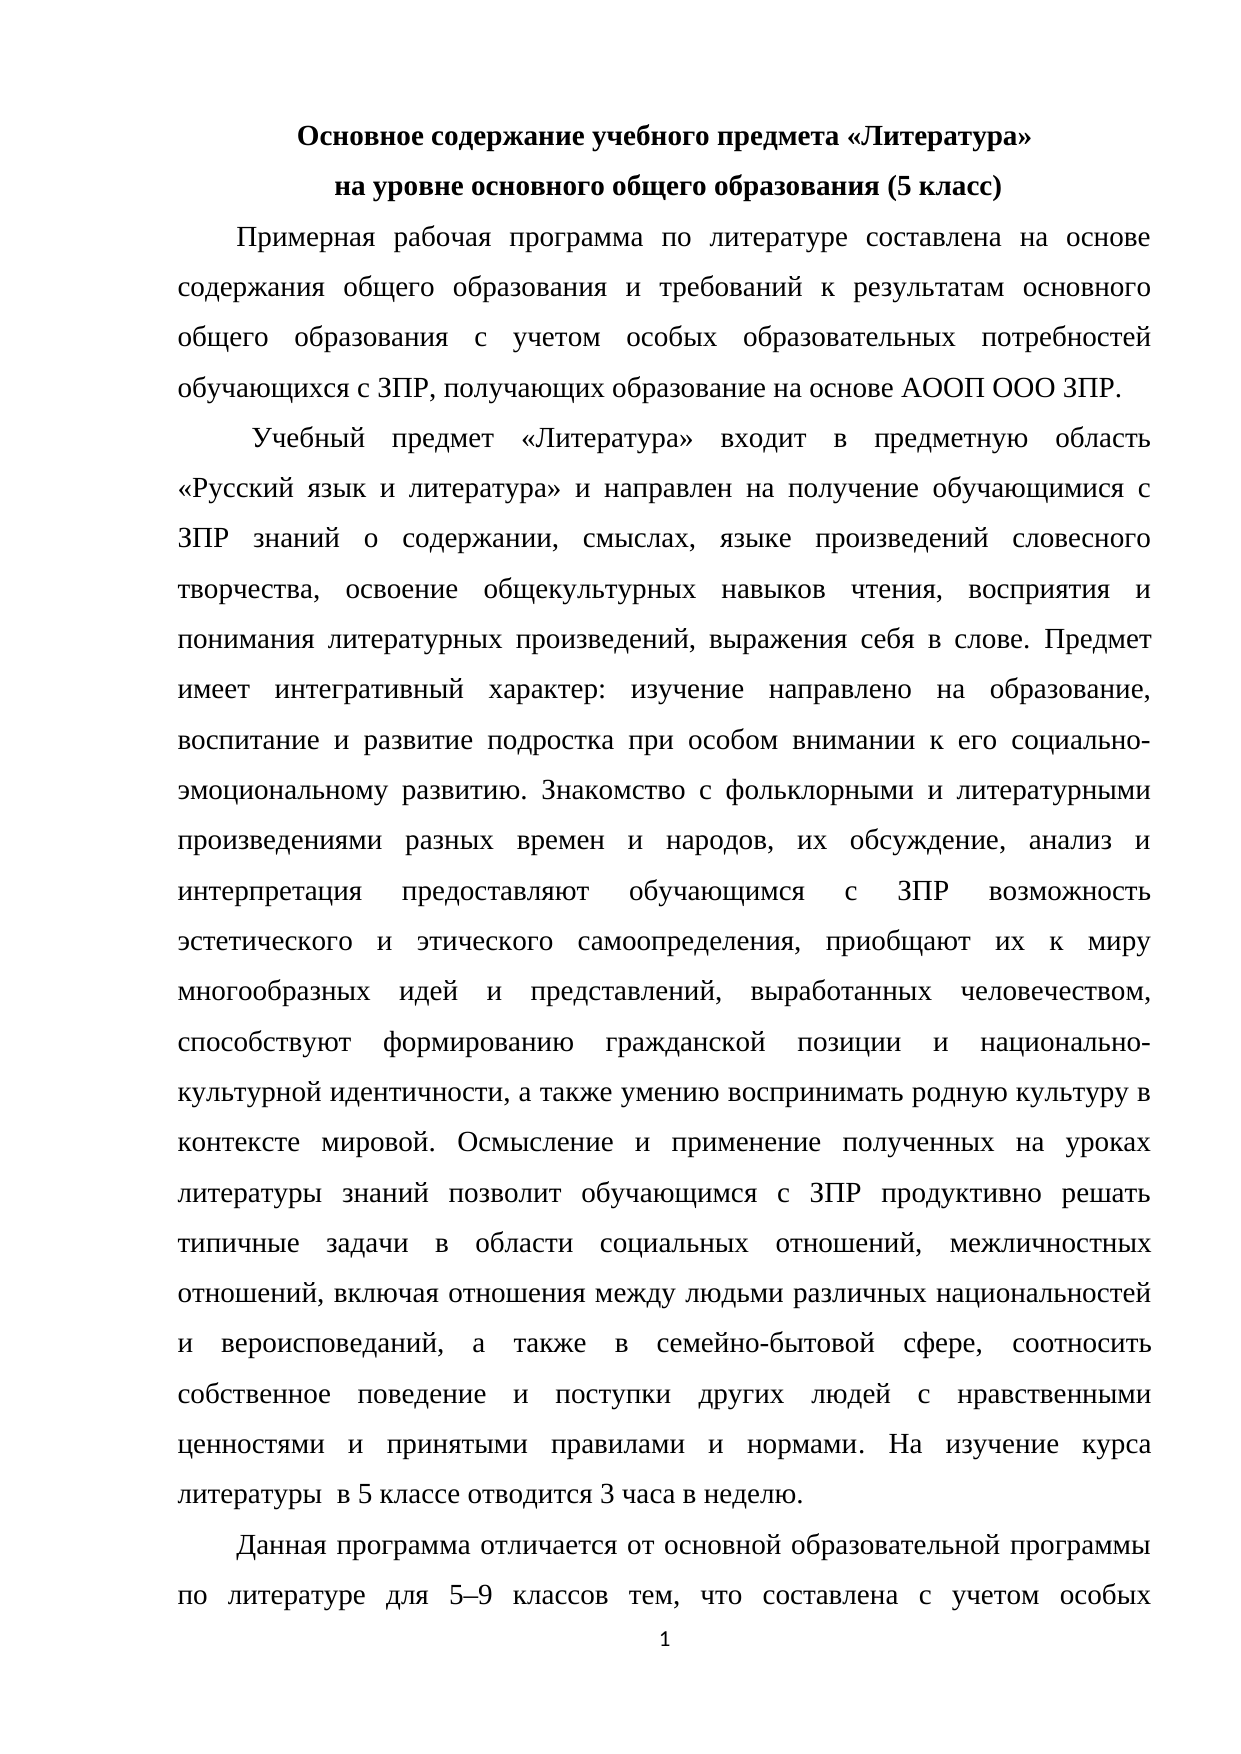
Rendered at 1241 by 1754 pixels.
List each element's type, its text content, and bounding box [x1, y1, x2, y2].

subtitle Основное содержание учебного предмета «Литература» [177, 118, 1152, 152]
subtitle на уровне основного общего образования (5 класс) [177, 168, 1152, 202]
text Учебный предмет «Литература» входит в предметную область «Русский язык и литература» и направлен на получение обучающимися с ЗПР знаний о содержании, смыслах, языке произведений словесного творчества, освоение общекультурных навыков чтения, восприятия и понимания литературных произведений, выражения себя в слове. Предмет имеет интегративный характер: изучение направлено на образование, воспитание и развитие подростка при особом внимании к его социально-эмоциональному развитию. Знакомство с фольклорными и литературными произведениями разных времен и народов, их обсуждение, анализ и интерпретация предоставляют обучающимся с ЗПР возможность эстетического и этического самоопределения, приобщают их к миру многообразных идей и представлений, выработанных человечеством, способствуют формированию гражданской позиции и национально-культурной идентичности, а также умению воспринимать родную культуру в контексте мировой. Осмысление и применение полученных на уроках литературы знаний позволит обучающимся с ЗПР продуктивно решать типичные задачи в области социальных отношений, межличностных отношений, включая отношения между людьми различных национальностей и вероисповеданий, а также в семейно-бытовой сфере, соотносить собственное поведение и поступки других людей с нравственными ценностями и принятыми правилами и нормами. На изучение курса литературы в 5 классе отводится 3 часа в неделю. [177, 420, 1152, 1510]
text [177, 1527, 1152, 1611]
text Примерная рабочая программа по литературе составлена на основе содержания общего образования и требований к результатам основного общего образования с учетом особых образовательных потребностей обучающихся с ЗПР, получающих образование на основе АООП ООО ЗПР. [177, 219, 1152, 403]
